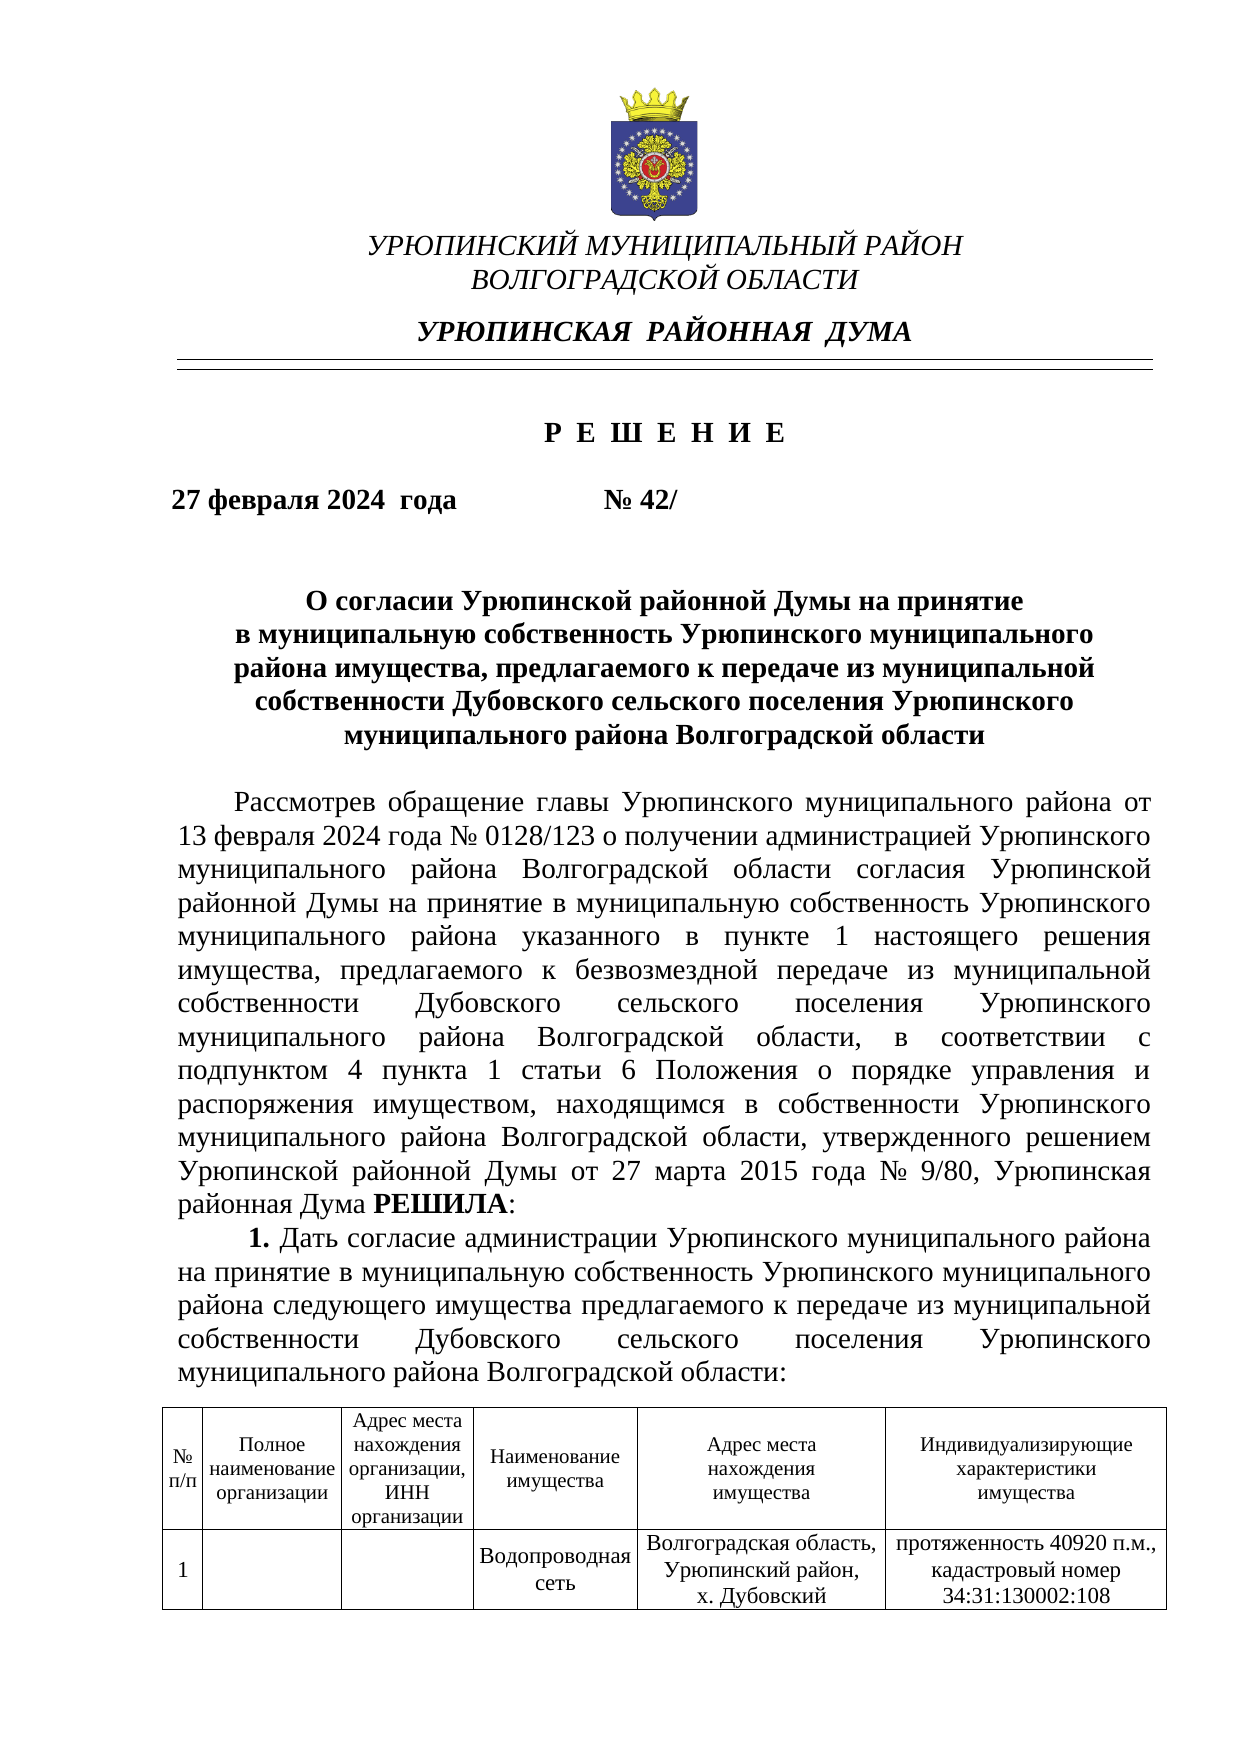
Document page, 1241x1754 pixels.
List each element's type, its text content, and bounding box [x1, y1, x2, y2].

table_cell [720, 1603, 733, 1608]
picture [611, 87, 698, 221]
subtitle Р Е Ш Е Н И Е [171, 415, 1158, 449]
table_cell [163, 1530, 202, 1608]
text Рассмотрев обращение главы Урюпинского муниципального района от 13 февраля 2024 года № 0128/123 о получении администрацией Урюпинского муниципального района Волгоградской области согласия Урюпинской районной Думы на принятие в муниципальную собственность Урюпинского муниципального района указанного в пункте 1 настоящего решения имущества, предлагаемого к безвозмездной передаче из муниципальной собственности Дубовского сельского поселения Урюпинского муниципального района Волгоградской области, в соответствии с подпунктом 4 пункта 1 статьи 6 Положения о порядке управления и распоряжения имуществом, находящимся в собственности Урюпинского муниципального района Волгоградской области, утвержденного решением Урюпинской районной Думы от 27 марта 2015 года № 9/80, Урюпинская районная Дума РЕШИЛА: [177, 784, 1152, 1220]
text 27 февраля 2024 года № 42/ [171, 482, 1158, 516]
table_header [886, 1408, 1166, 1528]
title 1. Дать согласие администрации Урюпинского муниципального района на принятие в муниципальную собственность Урюпинского муниципального района следующего имущества предлагаемого к передаче из муниципальной собственности Дубовского сельского поселения Урюпинского муниципального района Волгоградской области: [177, 1220, 1152, 1388]
text в муниципальную собственность Урюпинского муниципального [177, 616, 1152, 650]
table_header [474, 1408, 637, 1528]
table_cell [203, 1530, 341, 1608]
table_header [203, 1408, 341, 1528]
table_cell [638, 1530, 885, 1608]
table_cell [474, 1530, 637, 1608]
text ВОЛГОГРАДСКОЙ ОБЛАСТИ [171, 262, 1158, 295]
text района имущества, предлагаемого к передаче из муниципальной собственности Дубовского сельского поселения Урюпинского муниципального района Волгоградской области [177, 650, 1152, 751]
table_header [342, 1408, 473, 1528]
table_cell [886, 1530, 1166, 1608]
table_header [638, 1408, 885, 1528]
text УРЮПИНСКАЯ РАЙОННАЯ ДУМА [171, 314, 1158, 348]
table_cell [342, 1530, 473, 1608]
text О согласии Урюпинской районной Думы на принятие [177, 583, 1152, 616]
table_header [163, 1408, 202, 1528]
text УРЮПИНСКИЙ МУНИЦИПАЛЬНЫЙ РАЙОН [171, 228, 1158, 262]
